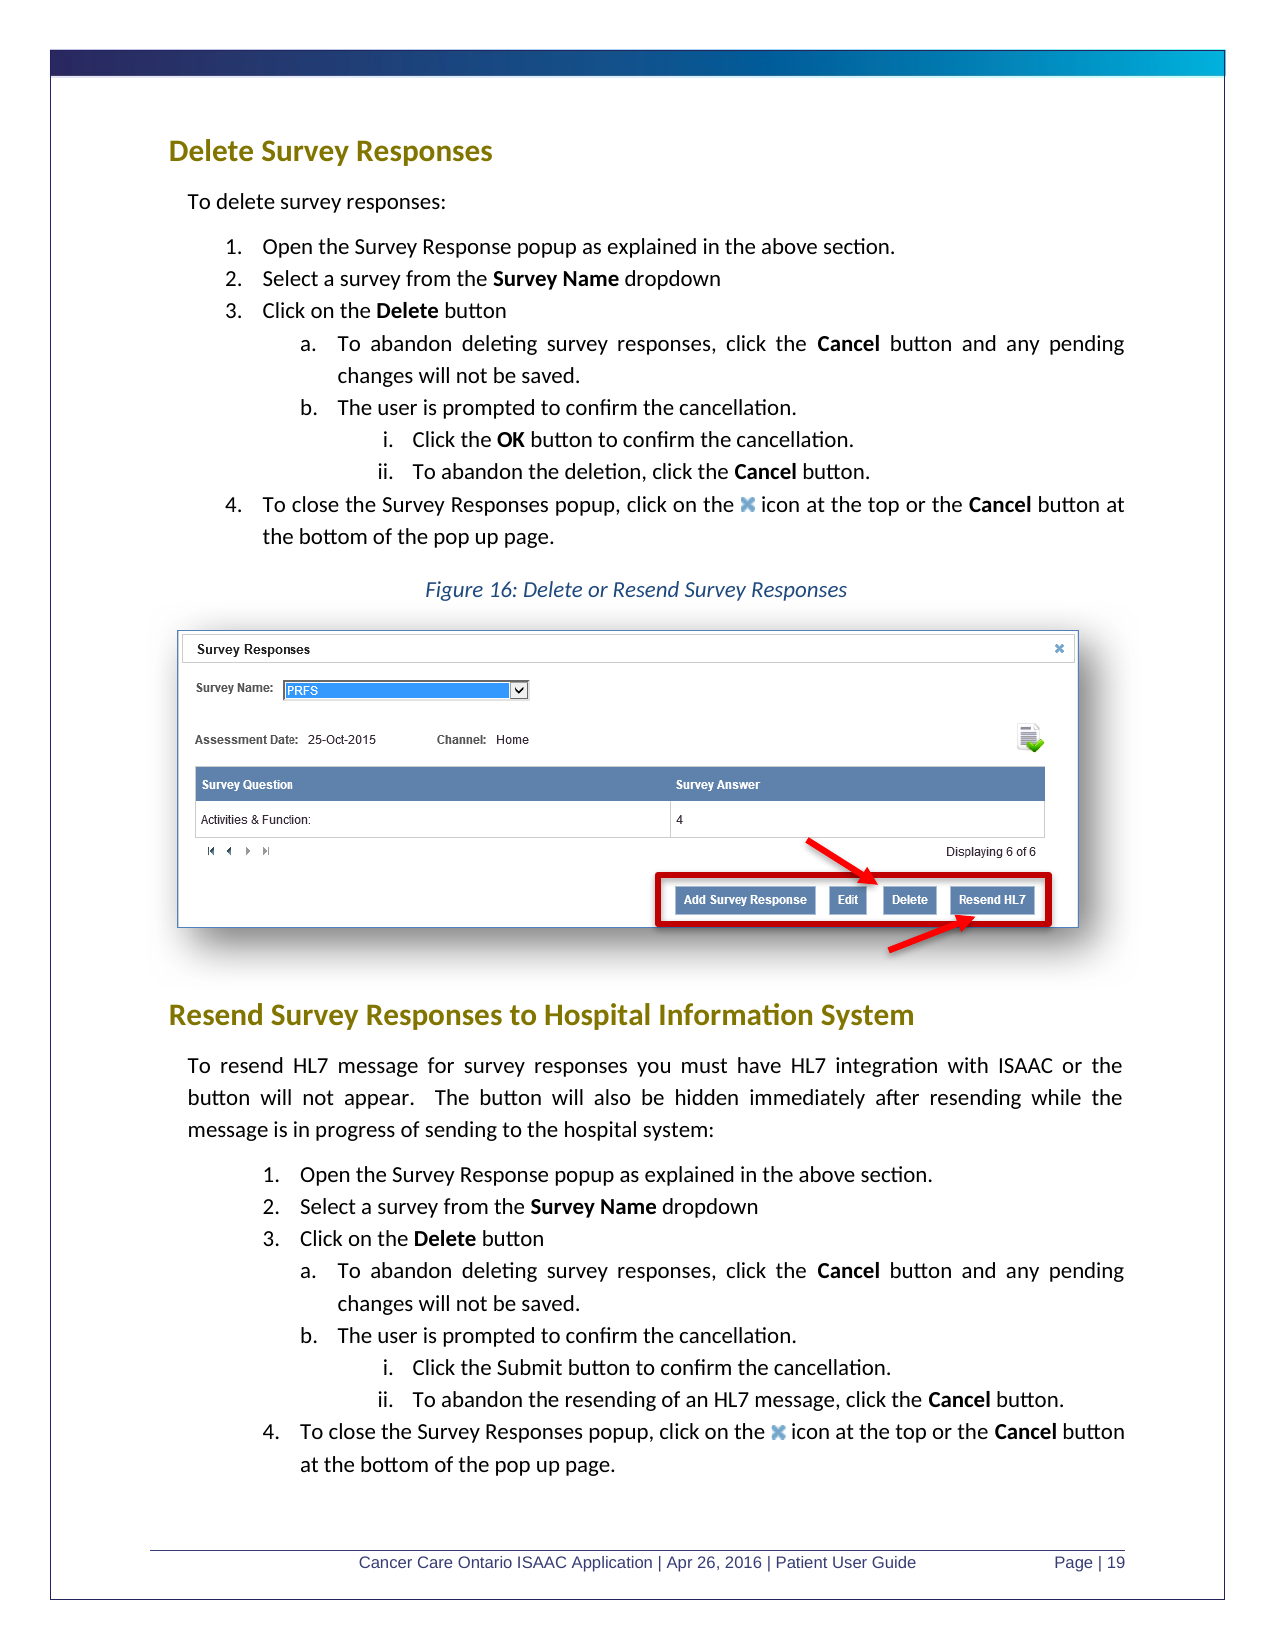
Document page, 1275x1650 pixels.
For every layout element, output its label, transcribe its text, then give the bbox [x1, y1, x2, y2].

list To abandon deleting survey responses, click the Cancel button and any pending changes will not be saved. [300, 329, 1125, 389]
picture [178, 631, 1078, 927]
subtitle Resend Survey Responses to Hospital Information System [169, 995, 1125, 1033]
list To close the Survey Responses popup, click on the icon at the top or the Cancel button at the bottom of the pop up page. [225, 490, 1125, 550]
text To delete survey responses: [187, 187, 1125, 216]
list To abandon the resending of an HL7 message, click the Cancel button. [394, 1385, 1125, 1413]
picture [741, 497, 755, 512]
list Open the Survey Response popup as explained in the above section. [225, 232, 1125, 260]
text To resend HL7 message for survey responses you must have HL7 integration with ISAAC or the button will not appear. The button will also be hidden immediately after resending while the message is in progress of sending to the hospital system: [187, 1051, 1125, 1143]
list Select a survey from the Survey Name dropdown [225, 264, 1125, 292]
picture [51, 51, 1224, 78]
text Figure 16: Delete or Resend Survey Responses [150, 575, 1125, 603]
list To close the Survey Responses popup, click on the icon at the top or the Cancel button at the bottom of the pop up page. [262, 1417, 1125, 1478]
list Click the Submit button to confirm the cancellation. [394, 1353, 1125, 1381]
list Click the OK button to confirm the cancellation. [394, 425, 1125, 453]
list Select a survey from the Survey Name dropdown [262, 1192, 1125, 1220]
list To abandon deleting survey responses, click the Cancel button and any pending changes will not be saved. [300, 1257, 1125, 1317]
list The user is prompted to confirm the cancellation. [300, 393, 1125, 421]
list The user is prompted to confirm the cancellation. [300, 1321, 1125, 1349]
list Click on the Delete button [262, 1224, 1125, 1252]
subtitle Delete Survey Responses [169, 131, 1125, 169]
list Click on the Delete button [225, 297, 1125, 324]
picture [771, 1425, 786, 1440]
list To abandon the deletion, click the Cancel button. [394, 457, 1125, 486]
picture [48, 49, 1226, 78]
list Open the Survey Response popup as explained in the above section. [262, 1160, 1125, 1188]
picture [661, 878, 1045, 921]
